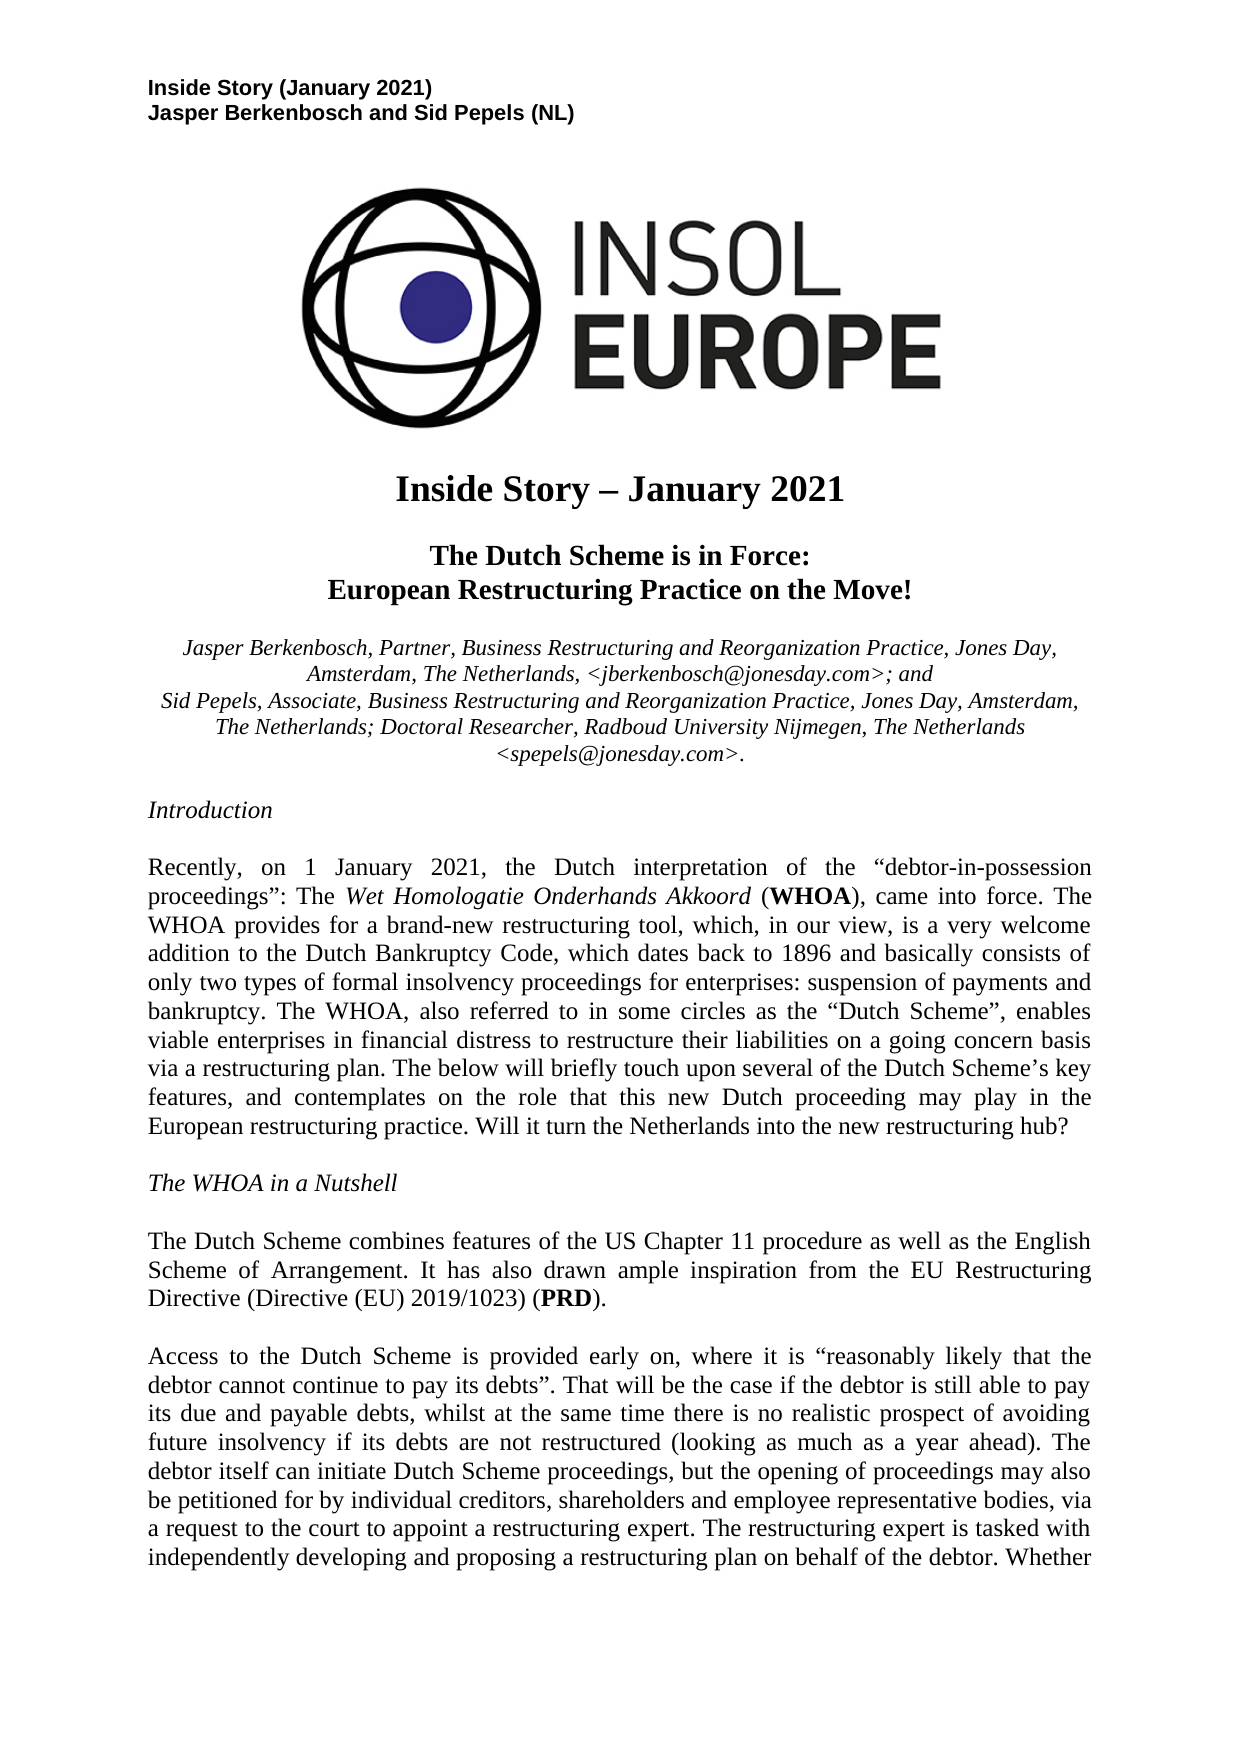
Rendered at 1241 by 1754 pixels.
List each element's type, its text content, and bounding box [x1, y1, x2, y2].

text Inside Story – January 2021 [148, 466, 1092, 509]
text The Dutch Scheme is in Force: [148, 538, 1092, 572]
text The WHOA in a Nutshell [148, 1168, 1092, 1197]
text Sid Pepels, Associate, Business Restructuring and Reorganization Practice, Jones Day, Amsterdam, The Netherlands; Doctoral Researcher, Radboud University Nijmegen, The Netherlands <spepels@jonesday.com>. [148, 687, 1092, 766]
text European Restructuring Practice on the Move! [148, 572, 1092, 605]
text Introduction [148, 795, 1092, 823]
text Recently, on 1 January 2021, the Dutch interpretation of the “debtor-in-possession proceedings”: The Wet Homologatie Onderhands Akkoord (WHOA), came into force. The WHOA provides for a brand-new restructuring tool, which, in our view, is a very welcome addition to the Dutch Bankruptcy Code, which dates back to 1896 and basically consists of only two types of formal insolvency proceedings for enterprises: suspension of payments and bankruptcy. The WHOA, also referred to in some circles as the “Dutch Scheme”, enables viable enterprises in financial distress to restructure their liabilities on a going concern basis via a restructuring plan. The below will briefly touch upon several of the Dutch Scheme’s key features, and contemplates on the role that this new Dutch proceeding may play in the European restructuring practice. Will it turn the Netherlands into the new restructuring hub? [148, 852, 1092, 1140]
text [148, 1341, 1092, 1571]
picture [296, 178, 944, 438]
text The Dutch Scheme combines features of the US Chapter 11 procedure as well as the English Scheme of Arrangement. It has also drawn ample inspiration from the EU Restructuring Directive (Directive (EU) 2019/1023) (PRD). [148, 1226, 1092, 1312]
text Jasper Berkenbosch, Partner, Business Restructuring and Reorganization Practice, Jones Day, Amsterdam, The Netherlands, <jberkenbosch@jonesday.com>; and [148, 634, 1092, 687]
